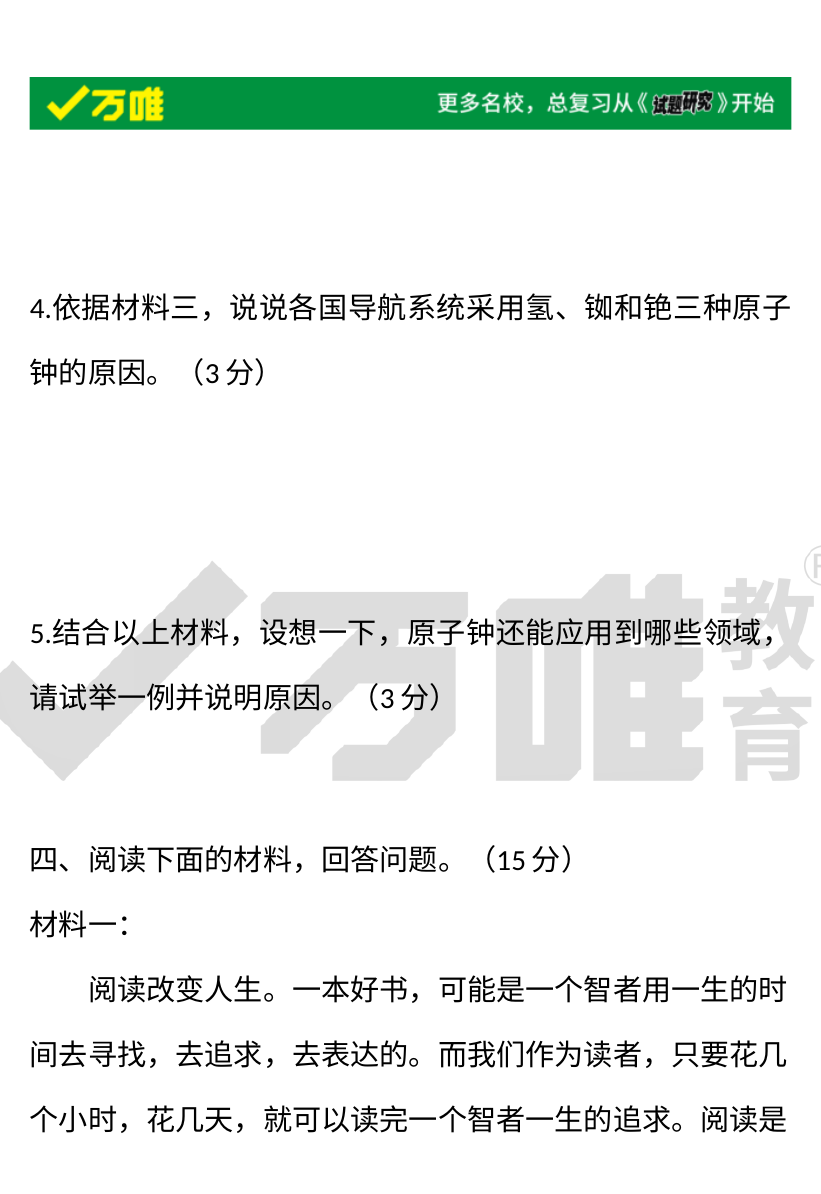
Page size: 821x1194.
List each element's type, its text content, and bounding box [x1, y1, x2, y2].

text 5.结合以上材料，设想一下，原子钟还能应用到哪些领域，请试举一例并说明原因。（3分） [29, 598, 791, 728]
text 4.依据材料三，说说各国导航系统采用氢、铷和铯三种原子钟的原因。（3分） [29, 273, 791, 403]
picture [29, 77, 792, 131]
text 阅读改变人生。一本好书，可能是一个智者用一生的时间去寻找，去追求，去表达的。而我们作为读者，只要花几个小时，花几天，就可以读完一个智者一生的追求。阅读是最有价值的事情，好的阅读不仅能够在工作和生活上给人启发，甚至能够改变一个人的一生。 [29, 956, 791, 1151]
picture [0, 545, 821, 781]
text 材料一： [29, 891, 791, 956]
text 四、阅读下面的材料，回答问题。（15分） [29, 826, 791, 891]
